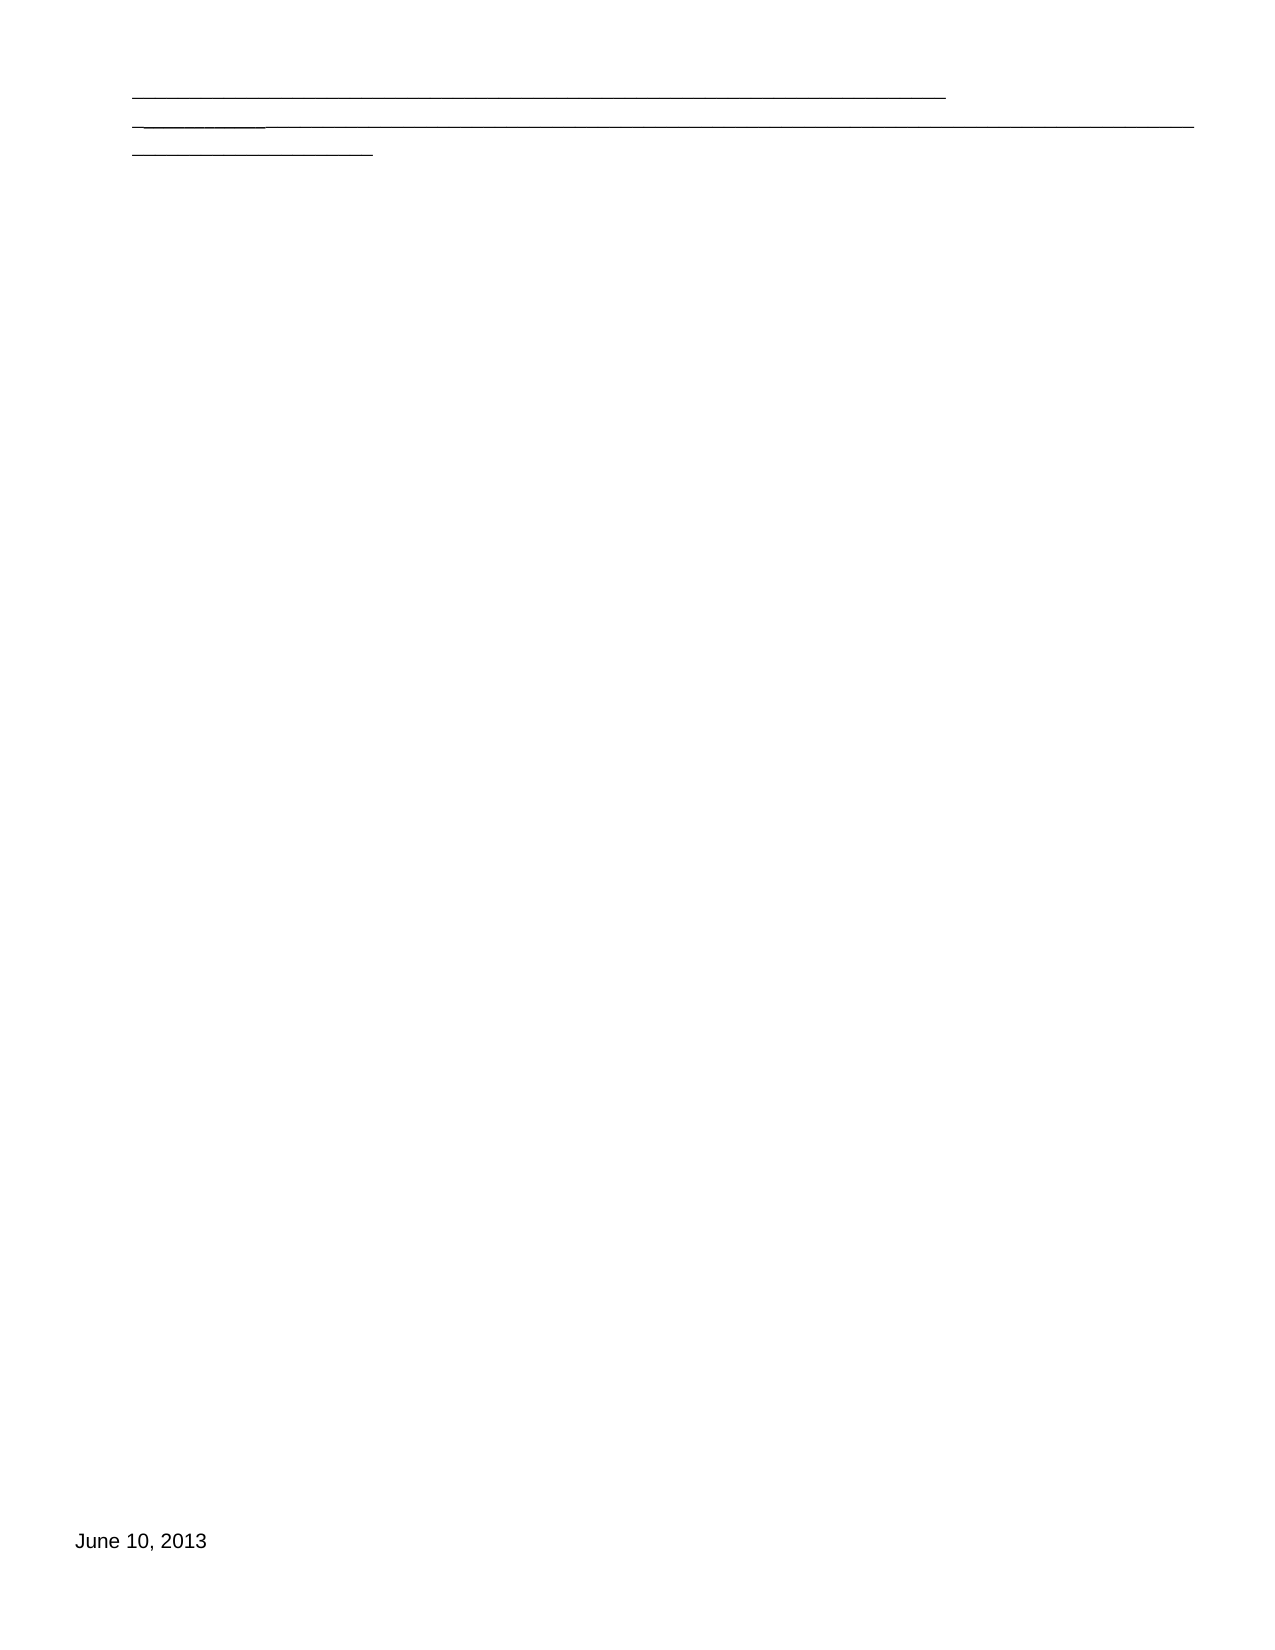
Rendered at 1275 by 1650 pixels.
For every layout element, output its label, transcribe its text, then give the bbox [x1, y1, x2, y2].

text __________________________________________________________________________________________________________________________________________________________________________________________ [132, 75, 1200, 159]
